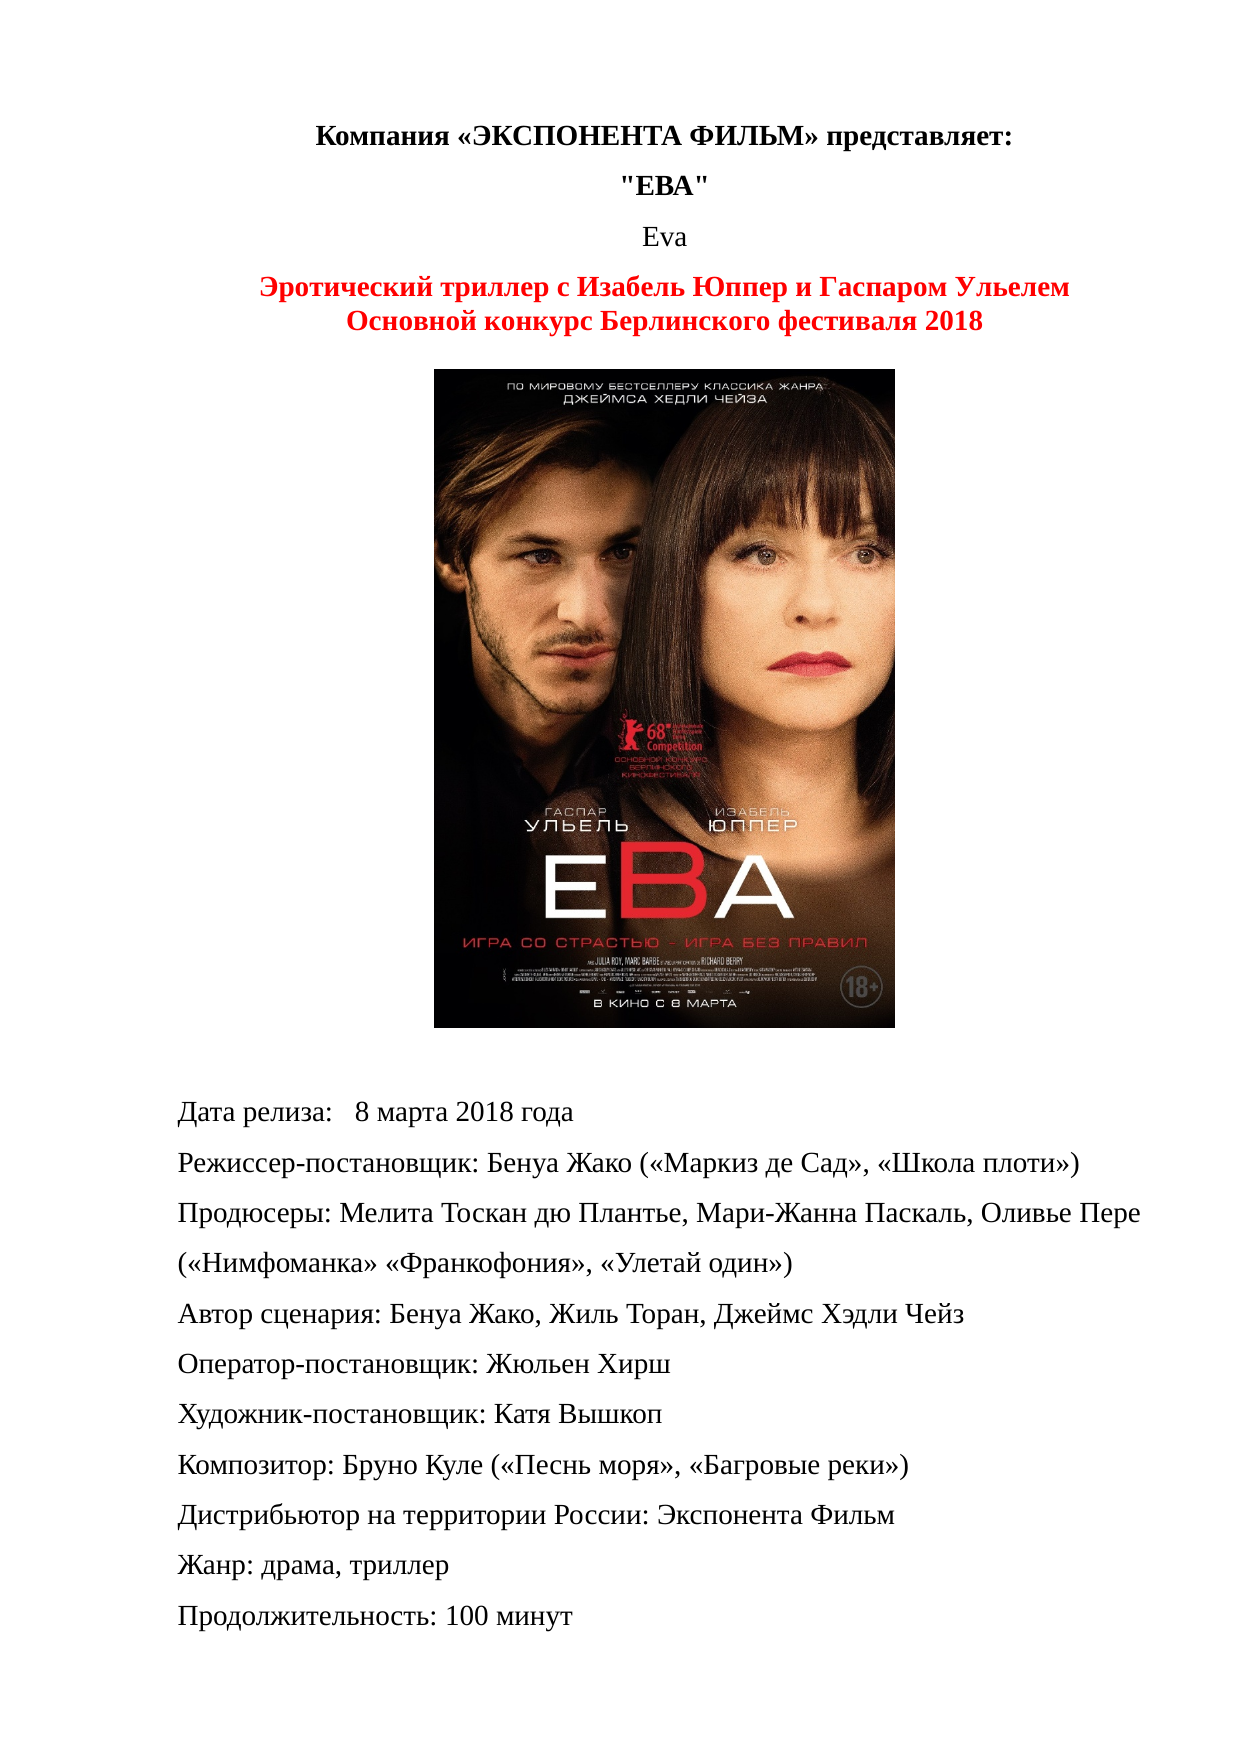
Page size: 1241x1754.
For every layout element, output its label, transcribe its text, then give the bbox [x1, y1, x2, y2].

text Композитор: Бруно Куле («Песнь моря», «Багровые реки») [177, 1447, 1152, 1480]
text Художник-постановщик: Катя Вышкоп [177, 1396, 1152, 1430]
text Дистрибьютор на территории России: Экспонента Фильм [177, 1497, 1152, 1531]
text Eva [177, 219, 1152, 252]
text Основной конкурс Берлинского фестиваля 2018 [177, 303, 1152, 336]
text Компания «ЭКСПОНЕНТА ФИЛЬМ» представляет: [177, 118, 1152, 152]
picture [434, 369, 895, 1028]
text Оператор-постановщик: Жюльен Хирш [177, 1346, 1152, 1380]
text Режиссер-постановщик: Бенуа Жако («Маркиз де Сад», «Школа плоти») [177, 1145, 1152, 1178]
text Дата релиза: 8 марта 2018 года [177, 1094, 1152, 1128]
text "ЕВА" [177, 168, 1152, 202]
text Продюсеры: Мелита Тоскан дю Плантье, Мари-Жанна Паскаль, Оливье Пере («Нимфоманка» «Франкофония», «Улетай один») [177, 1195, 1152, 1279]
text Жанр: драма, триллер [177, 1547, 1152, 1581]
text Автор сценария: Бенуа Жако, Жиль Торан, Джеймс Хэдли Чейз [177, 1296, 1152, 1329]
text Продолжительность: 100 минут [177, 1598, 1152, 1631]
text Эротический триллер с Изабель Юппер и Гаспаром Ульелем [177, 269, 1152, 303]
